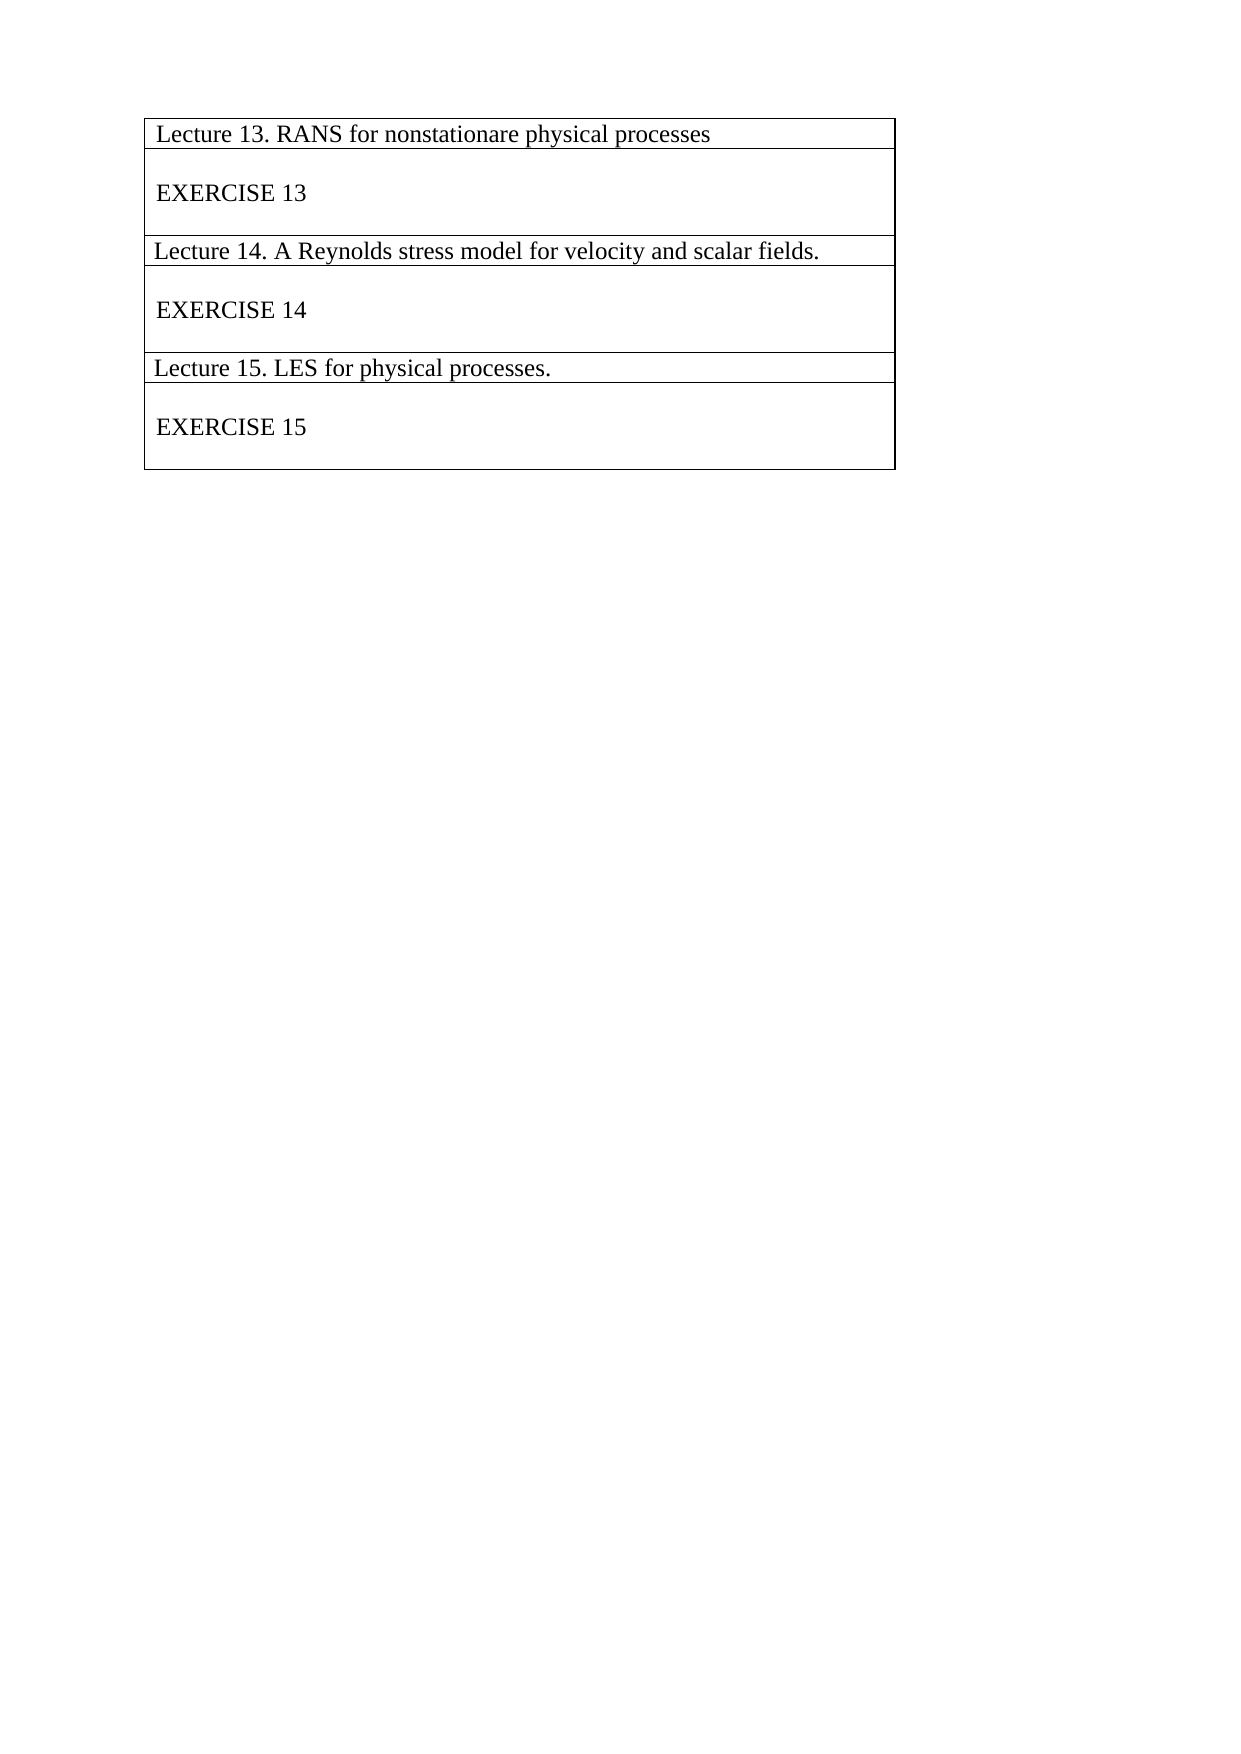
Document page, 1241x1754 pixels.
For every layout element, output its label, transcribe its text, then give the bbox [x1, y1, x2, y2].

table_cell Lecture 15. LES for physical processes. [145, 353, 894, 382]
table_cell EXERCISE 14 [145, 266, 894, 352]
table_cell Lecture 13. RANS for nonstationare physical processes [145, 119, 894, 148]
table_cell EXERCISE 13 [145, 149, 894, 235]
table_cell EXERCISE 15 [145, 383, 894, 469]
table_cell Lecture 14. A Reynolds stress model for velocity and scalar fields. [145, 236, 894, 265]
